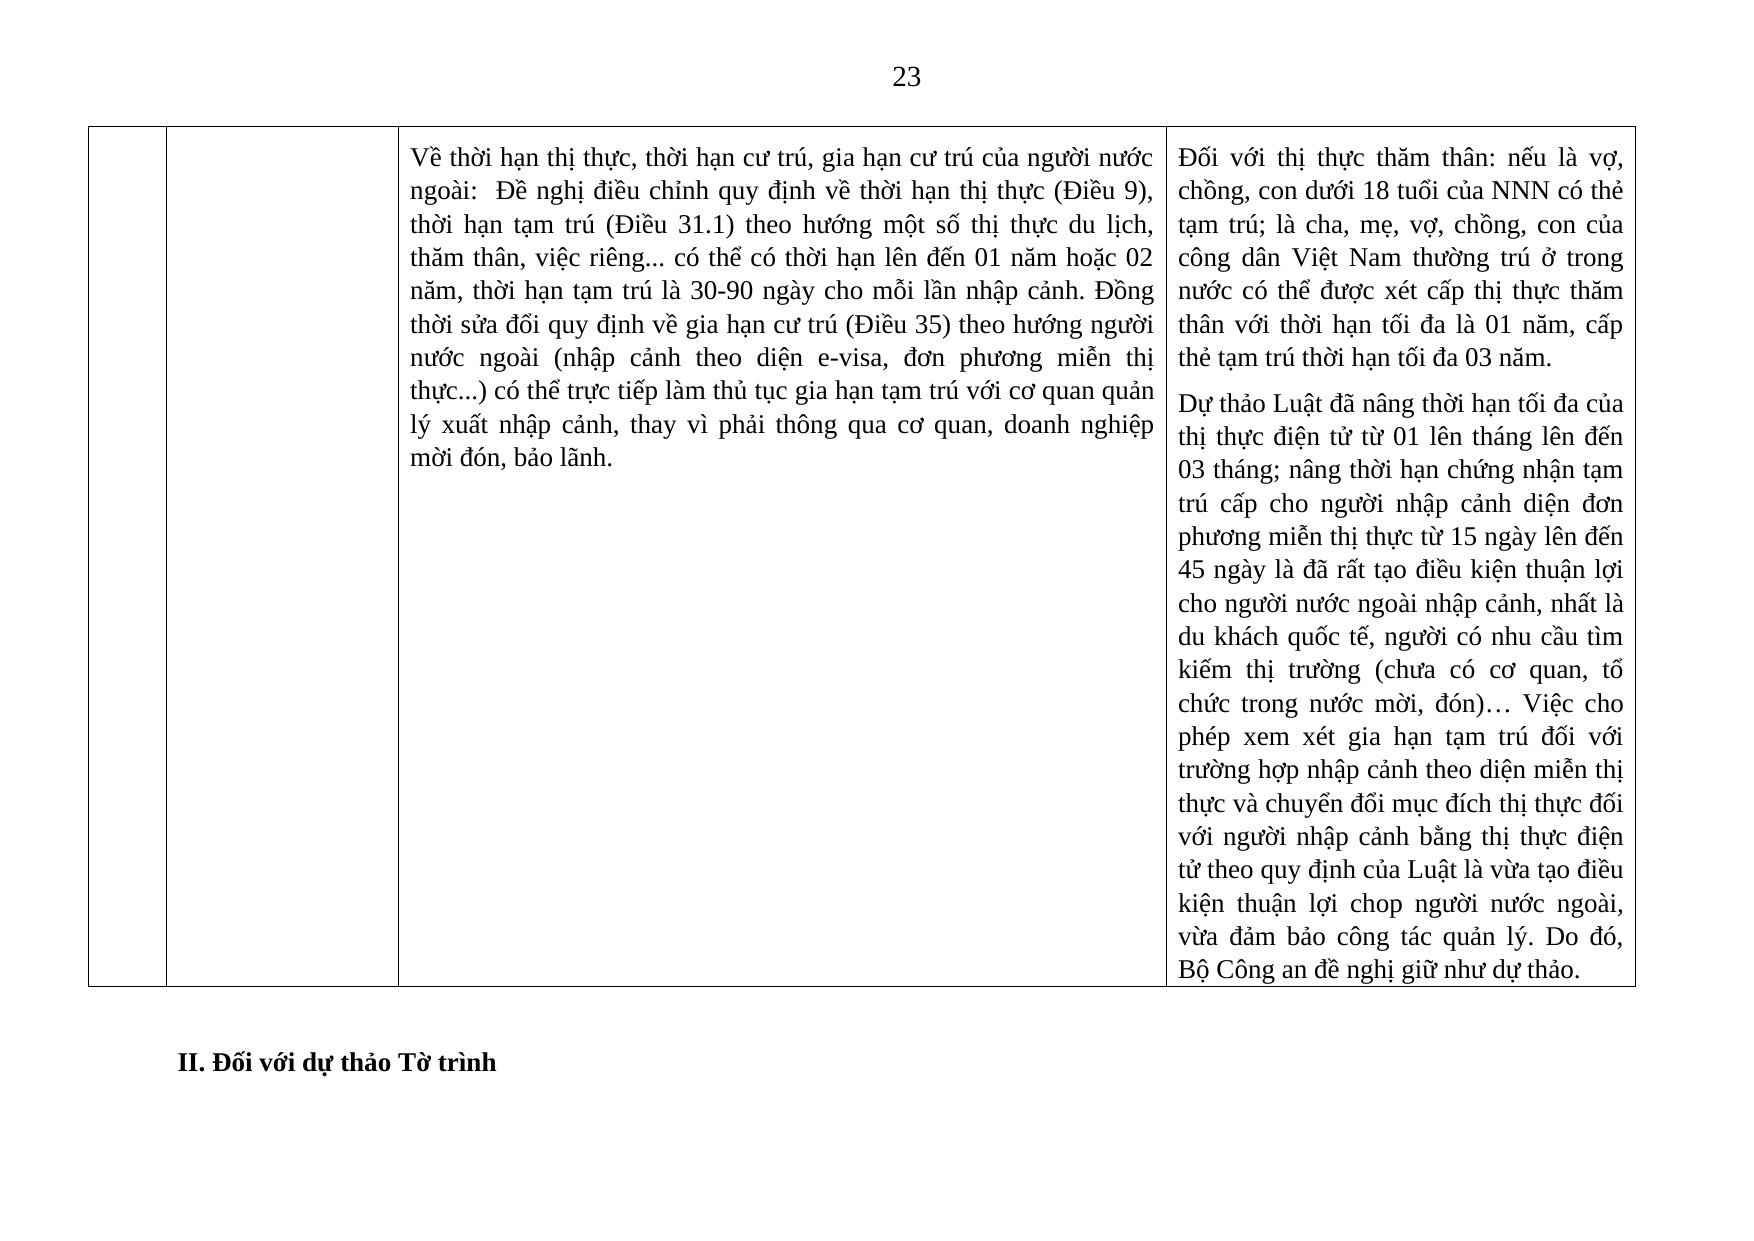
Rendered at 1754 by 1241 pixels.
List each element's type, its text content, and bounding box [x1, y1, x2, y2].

text II. Đối với dự thảo Tờ trình [177, 1045, 1636, 1078]
table_cell Đối với thị thực thăm thân: nếu là vợ, chồng, con dưới 18 tuổi của NNN có thẻ tạm trú; là cha, mẹ, vợ, chồng, con của công dân Việt Nam thường trú ở trong nước có thể được xét cấp thị thực thăm thân với thời hạn tối đa là 01 năm, cấp thẻ tạm trú thời hạn tối đa 03 năm. Dự thảo Luật đã nâng thời hạn tối đa của thị thực điện tử từ 01 lên tháng lên đến 03 tháng; nâng thời hạn chứng nhận tạm trú cấp cho người nhập cảnh diện đơn phương miễn thị thực từ 15 ngày lên đến 45 ngày là đã rất tạo điều kiện thuận lợi cho người nước ngoài nhập cảnh, nhất là du khách quốc tế, người có nhu cầu tìm kiếm thị trường (chưa có cơ quan, tổ chức trong nước mời, đón)… Việc cho phép xem xét gia hạn tạm trú đối với trường hợp nhập cảnh theo diện miễn thị thực và chuyển đổi mục đích thị thực đối với người nhập cảnh bằng thị thực điện tử theo quy định của Luật là vừa tạo điều kiện thuận lợi chop người nước ngoài, vừa đảm bảo công tác quản lý. Do đó, Bộ Công an đề nghị giữ như dự thảo. [1167, 127, 1635, 986]
table_cell Về thời hạn thị thực, thời hạn cư trú, gia hạn cư trú của người nước ngoài: Đề nghị điều chỉnh quy định về thời hạn thị thực (Điều 9), thời hạn tạm trú (Điều 31.1) theo hướng một số thị thực du lịch, thăm thân, việc riêng... có thể có thời hạn lên đến 01 năm hoặc 02 năm, thời hạn tạm trú là 30-90 ngày cho mỗi lần nhập cảnh. Đồng thời sửa đổi quy định về gia hạn cư trú (Điều 35) theo hướng người nước ngoài (nhập cảnh theo diện e-visa, đơn phương miễn thị thực...) có thể trực tiếp làm thủ tục gia hạn tạm trú với cơ quan quản lý xuất nhập cảnh, thay vì phải thông qua cơ quan, doanh nghiệp mời đón, bảo lãnh. [399, 127, 1166, 986]
